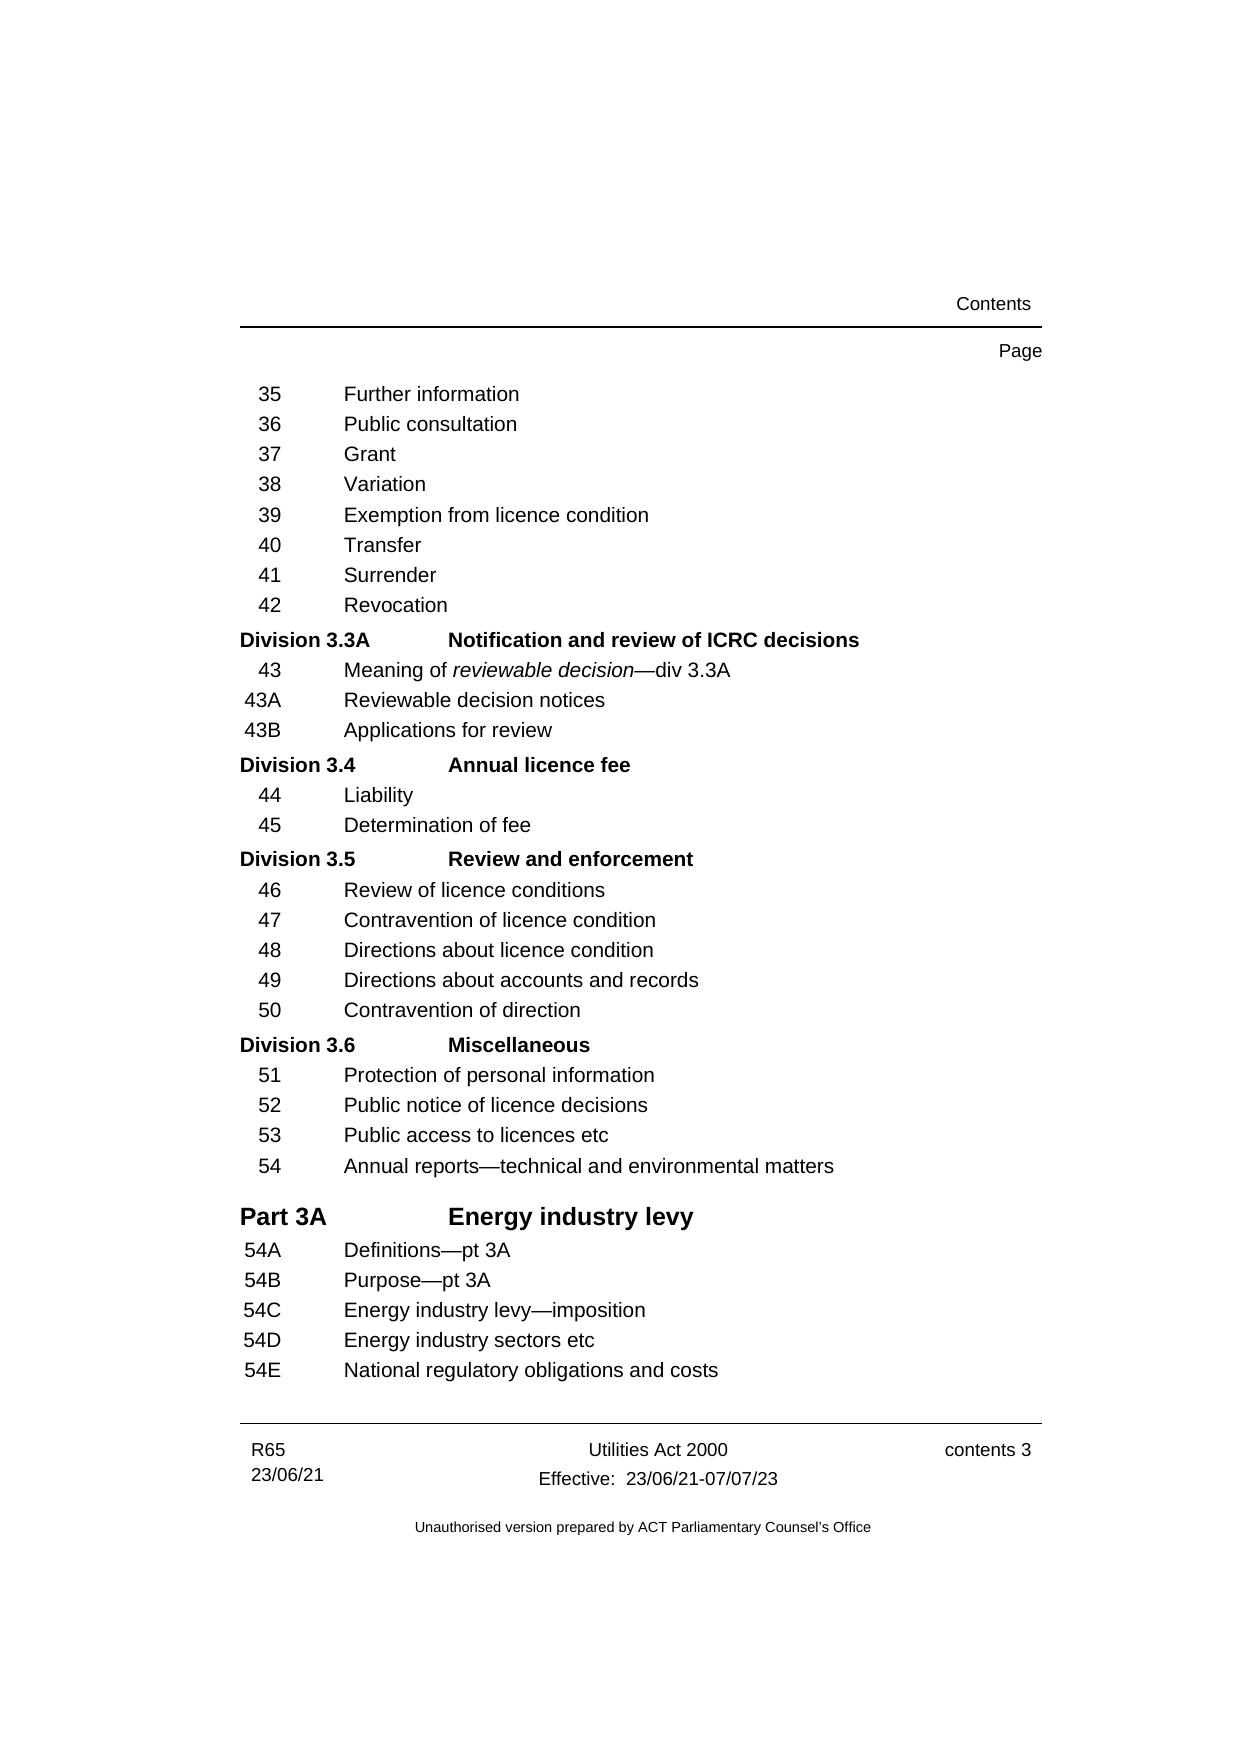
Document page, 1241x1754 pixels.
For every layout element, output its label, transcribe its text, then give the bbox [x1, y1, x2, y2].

text 36 Public consultation 20 [239, 412, 996, 436]
text 44 Liability 28 [239, 783, 996, 807]
text 54A Definitions—pt 3A 37 [239, 1237, 996, 1261]
text 42 Revocation 25 [239, 593, 996, 617]
text 49 Directions about accounts and records 32 [239, 968, 996, 992]
text Division 3.6 Miscellaneous 33 [239, 1033, 996, 1057]
text 43 Meaning of reviewable decision—div 3.3A 27 [239, 658, 996, 682]
text Division 3.3A Notification and review of ICRC decisions 27 [239, 627, 996, 651]
text 35 Further information 19 [239, 382, 996, 406]
text 40 Transfer 24 [239, 533, 996, 557]
text 41 Surrender 25 [239, 563, 996, 587]
text 46 Review of licence conditions 30 [239, 877, 996, 901]
text 54 Annual reports—technical and environmental matters 36 [239, 1153, 996, 1177]
text Division 3.5 Review and enforcement 30 [239, 847, 996, 871]
text 47 Contravention of licence condition 31 [239, 908, 996, 932]
text 54B Purpose—pt 3A 38 [239, 1268, 996, 1292]
text 53 Public access to licences etc 35 [239, 1123, 996, 1147]
text 39 Exemption from licence condition 24 [239, 502, 996, 526]
text 54E National regulatory obligations and costs 41 [239, 1358, 996, 1382]
text 50 Contravention of direction 33 [239, 998, 996, 1022]
text 54D Energy industry sectors etc 40 [239, 1328, 996, 1352]
text 37 Grant 21 [239, 442, 996, 466]
text Part 3A Energy industry levy 37 [239, 1202, 996, 1231]
text 45 Determination of fee 28 [239, 813, 996, 837]
text 43A Reviewable decision notices 27 [239, 688, 996, 712]
text 54C Energy industry levy—imposition 38 [239, 1298, 996, 1322]
text 43B Applications for review 27 [239, 718, 996, 742]
text Division 3.4 Annual licence fee 28 [239, 752, 996, 776]
text 51 Protection of personal information 33 [239, 1063, 996, 1087]
text 48 Directions about licence condition 32 [239, 938, 996, 962]
text 52 Public notice of licence decisions 34 [239, 1093, 996, 1117]
text 38 Variation 22 [239, 472, 996, 496]
